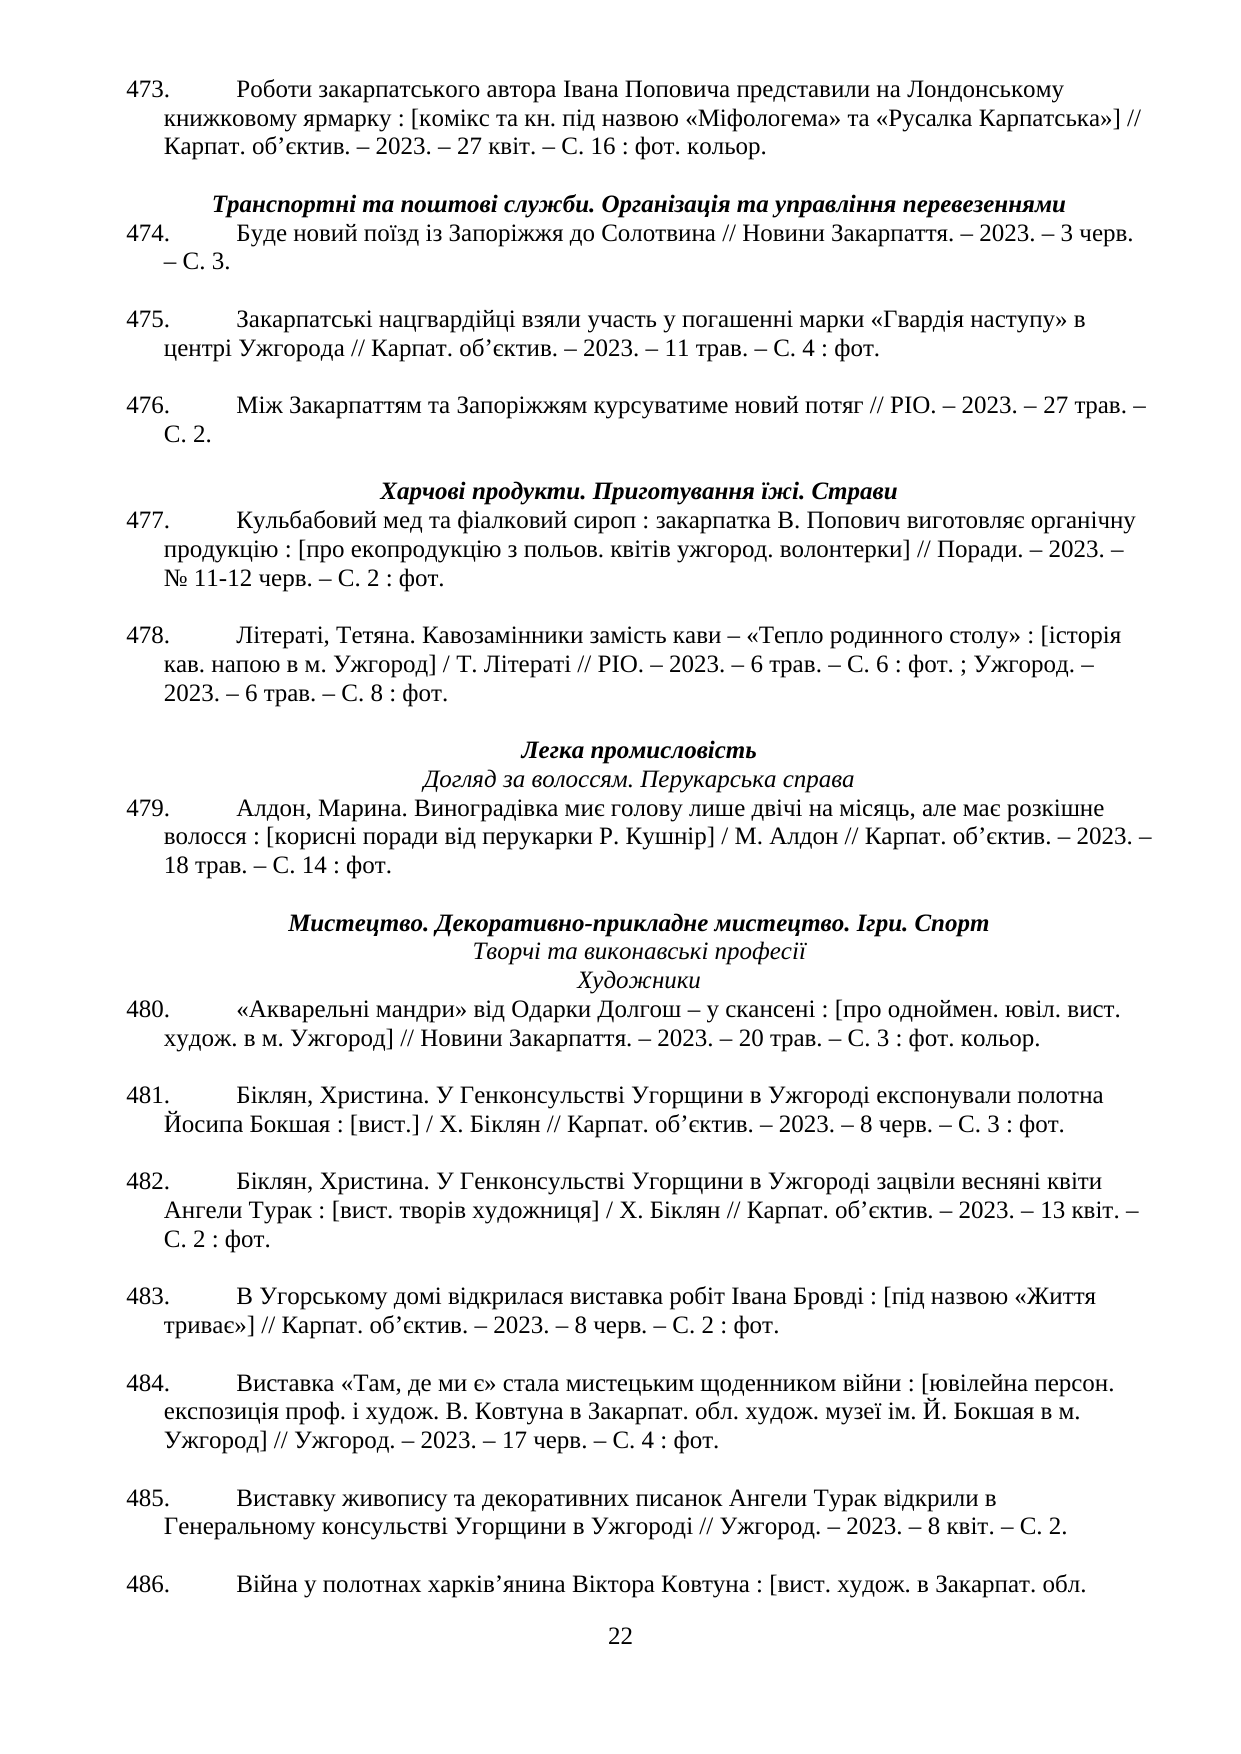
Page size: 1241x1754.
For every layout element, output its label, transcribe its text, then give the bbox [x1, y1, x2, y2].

text Харчові продукти. Приготування їжі. Страви [126, 476, 1152, 505]
list Біклян, Христина. У Генконсульстві Угорщини в Ужгороді зацвіли весняні квіти Ангели Турак : [вист. творів художниця] / Х. Біклян // Карпат. об’єктив. – 2023. – 13 квіт. – С. 2 : фот. [126, 1166, 1152, 1253]
list Кульбабовий мед та фіалковий сироп : закарпатка В. Попович виготовляє органічну продукцію : [про екопродукцію з польов. квітів ужгород. волонтерки] // Поради. – 2023. – № 11-12 черв. – С. 2 : фот. [126, 505, 1152, 591]
list Виставку живопису та декоративних писанок Ангели Турак відкрили в Генеральному консульстві Угорщини в Ужгороді // Ужгород. – 2023. – 8 квіт. – С. 2. [126, 1483, 1152, 1540]
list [126, 1569, 1152, 1598]
list Роботи закарпатського автора Івана Поповича представили на Лондонському книжковому ярмарку : [комікс та кн. під назвою «Міфологема» та «Русалка Карпатська»] // Карпат. об’єктив. – 2023. – 27 квіт. – С. 16 : фот. кольор. [126, 74, 1152, 160]
list Буде новий поїзд із Запоріжжя до Солотвина // Новини Закарпаття. – 2023. – 3 черв. – С. 3. [126, 218, 1152, 275]
text Художники [126, 965, 1152, 994]
list Літераті, Тетяна. Кавозамінники замість кави – «Тепло родинного столу» : [історія кав. напою в м. Ужгород] / Т. Літераті // РІО. – 2023. – 6 трав. – С. 6 : фот. ; Ужгород. – 2023. – 6 трав. – С. 8 : фот. [126, 620, 1152, 706]
list Біклян, Христина. У Генконсульстві Угорщини в Ужгороді експонували полотна Йосипа Бокшая : [вист.] / Х. Біклян // Карпат. об’єктив. – 2023. – 8 черв. – С. 3 : фот. [126, 1080, 1152, 1138]
text Транспортні та поштові служби. Організація та управління перевезеннями [126, 189, 1152, 218]
list Між Закарпаттям та Запоріжжям курсуватиме новий потяг // РІО. – 2023. – 27 трав. – С. 2. [126, 390, 1152, 448]
text Творчі та виконавські професії [126, 936, 1152, 965]
list «Акварельні мандри» від Одарки Долгош – у скансені : [про одноймен. ювіл. вист. худож. в м. Ужгород] // Новини Закарпаття. – 2023. – 20 трав. – С. 3 : фот. кольор. [126, 994, 1152, 1051]
text Мистецтво. Декоративно-прикладне мистецтво. Ігри. Спорт [126, 908, 1152, 936]
list Виставка «Там, де ми є» стала мистецьким щоденником війни : [ювілейна персон. експозиція проф. і худож. В. Ковтуна в Закарпат. обл. худож. музеї ім. Й. Бокшая в м. Ужгород] // Ужгород. – 2023. – 17 черв. – С. 4 : фот. [126, 1368, 1152, 1454]
list В Угорському домі відкрилася виставка робіт Івана Бровді : [під назвою «Життя триває»] // Карпат. об’єктив. – 2023. – 8 черв. – С. 2 : фот. [126, 1281, 1152, 1339]
list Алдон, Марина. Виноградівка миє голову лише двічі на місяць, але має розкішне волосся : [корисні поради від перукарки Р. Кушнір] / М. Алдон // Карпат. об’єктив. – 2023. – 18 трав. – С. 14 : фот. [126, 793, 1152, 879]
list Закарпатські нацгвардійці взяли участь у погашенні марки «Гвардія наступу» в центрі Ужгорода // Карпат. об’єктив. – 2023. – 11 трав. – С. 4 : фот. [126, 304, 1152, 361]
text Догляд за волоссям. Перукарська справа [126, 764, 1152, 793]
text Легка промисловість [126, 735, 1152, 764]
